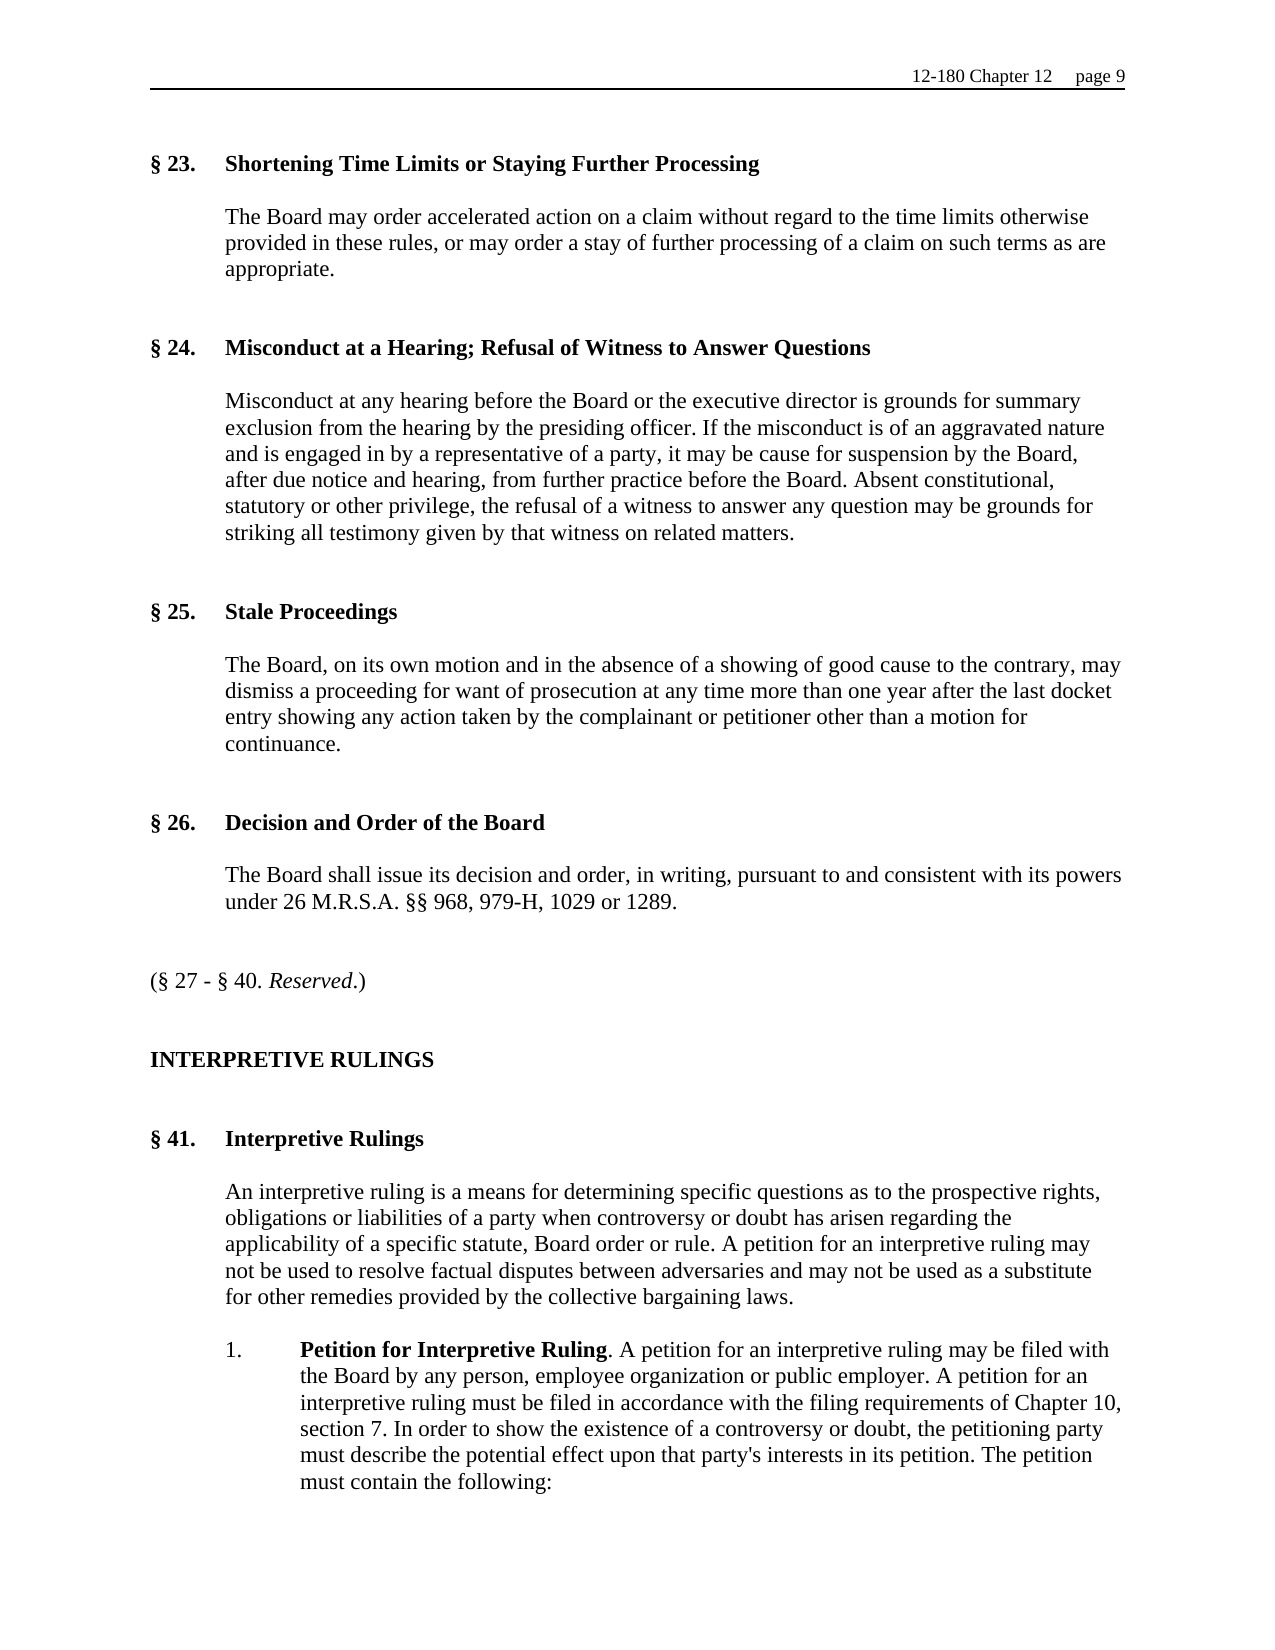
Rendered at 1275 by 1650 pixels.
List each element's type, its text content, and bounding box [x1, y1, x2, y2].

text § 41. Interpretive Rulings [150, 1125, 1125, 1151]
text An interpretive ruling is a means for determining specific questions as to the prospective rights, obligations or liabilities of a party when controversy or doubt has arisen regarding the applicability of a specific statute, Board order or rule. A petition for an interpretive ruling may not be used to resolve factual disputes between adversaries and may not be used as a substitute for other remedies provided by the collective bargaining laws. [150, 1178, 1125, 1309]
text The Board shall issue its decision and order, in writing, pursuant to and consistent with its powers under 26 M.R.S.A. §§ 968, 979-H, 1029 or 1289. [150, 862, 1125, 914]
text § 25. Stale Proceedings [150, 598, 1125, 624]
text § 23. Shortening Time Limits or Staying Further Processing [150, 150, 1125, 176]
text 1. Petition for Interpretive Ruling. A petition for an interpretive ruling may be filed with the Board by any person, employee organization or public employer. A petition for an interpretive ruling must be filed in accordance with the filing requirements of Chapter 10, section 7. In order to show the existence of a controversy or doubt, the petitioning party must describe the potential effect upon that party's interests in its petition. The petition must contain the following: [150, 1336, 1125, 1494]
text The Board may order accelerated action on a claim without regard to the time limits otherwise provided in these rules, or may order a stay of further processing of a claim on such terms as are appropriate. [150, 203, 1125, 282]
text The Board, on its own motion and in the absence of a showing of good cause to the contrary, may dismiss a proceeding for want of prosecution at any time more than one year after the last docket entry showing any action taken by the complainant or petitioner other than a motion for continuance. [150, 651, 1125, 756]
text § 26. Decision and Order of the Board [150, 809, 1125, 835]
text (§ 27 - § 40. Reserved.) [150, 967, 1125, 993]
text Misconduct at any hearing before the Board or the executive director is grounds for summary exclusion from the hearing by the presiding officer. If the misconduct is of an aggravated nature and is engaged in by a representative of a party, it may be cause for suspension by the Board, after due notice and hearing, from further practice before the Board. Absent constitutional, statutory or other privilege, the refusal of a witness to answer any question may be grounds for striking all testimony given by that witness on related matters. [150, 387, 1125, 545]
text INTERPRETIVE RULINGS [150, 1046, 1125, 1072]
text § 24. Misconduct at a Hearing; Refusal of Witness to Answer Questions [150, 334, 1125, 361]
